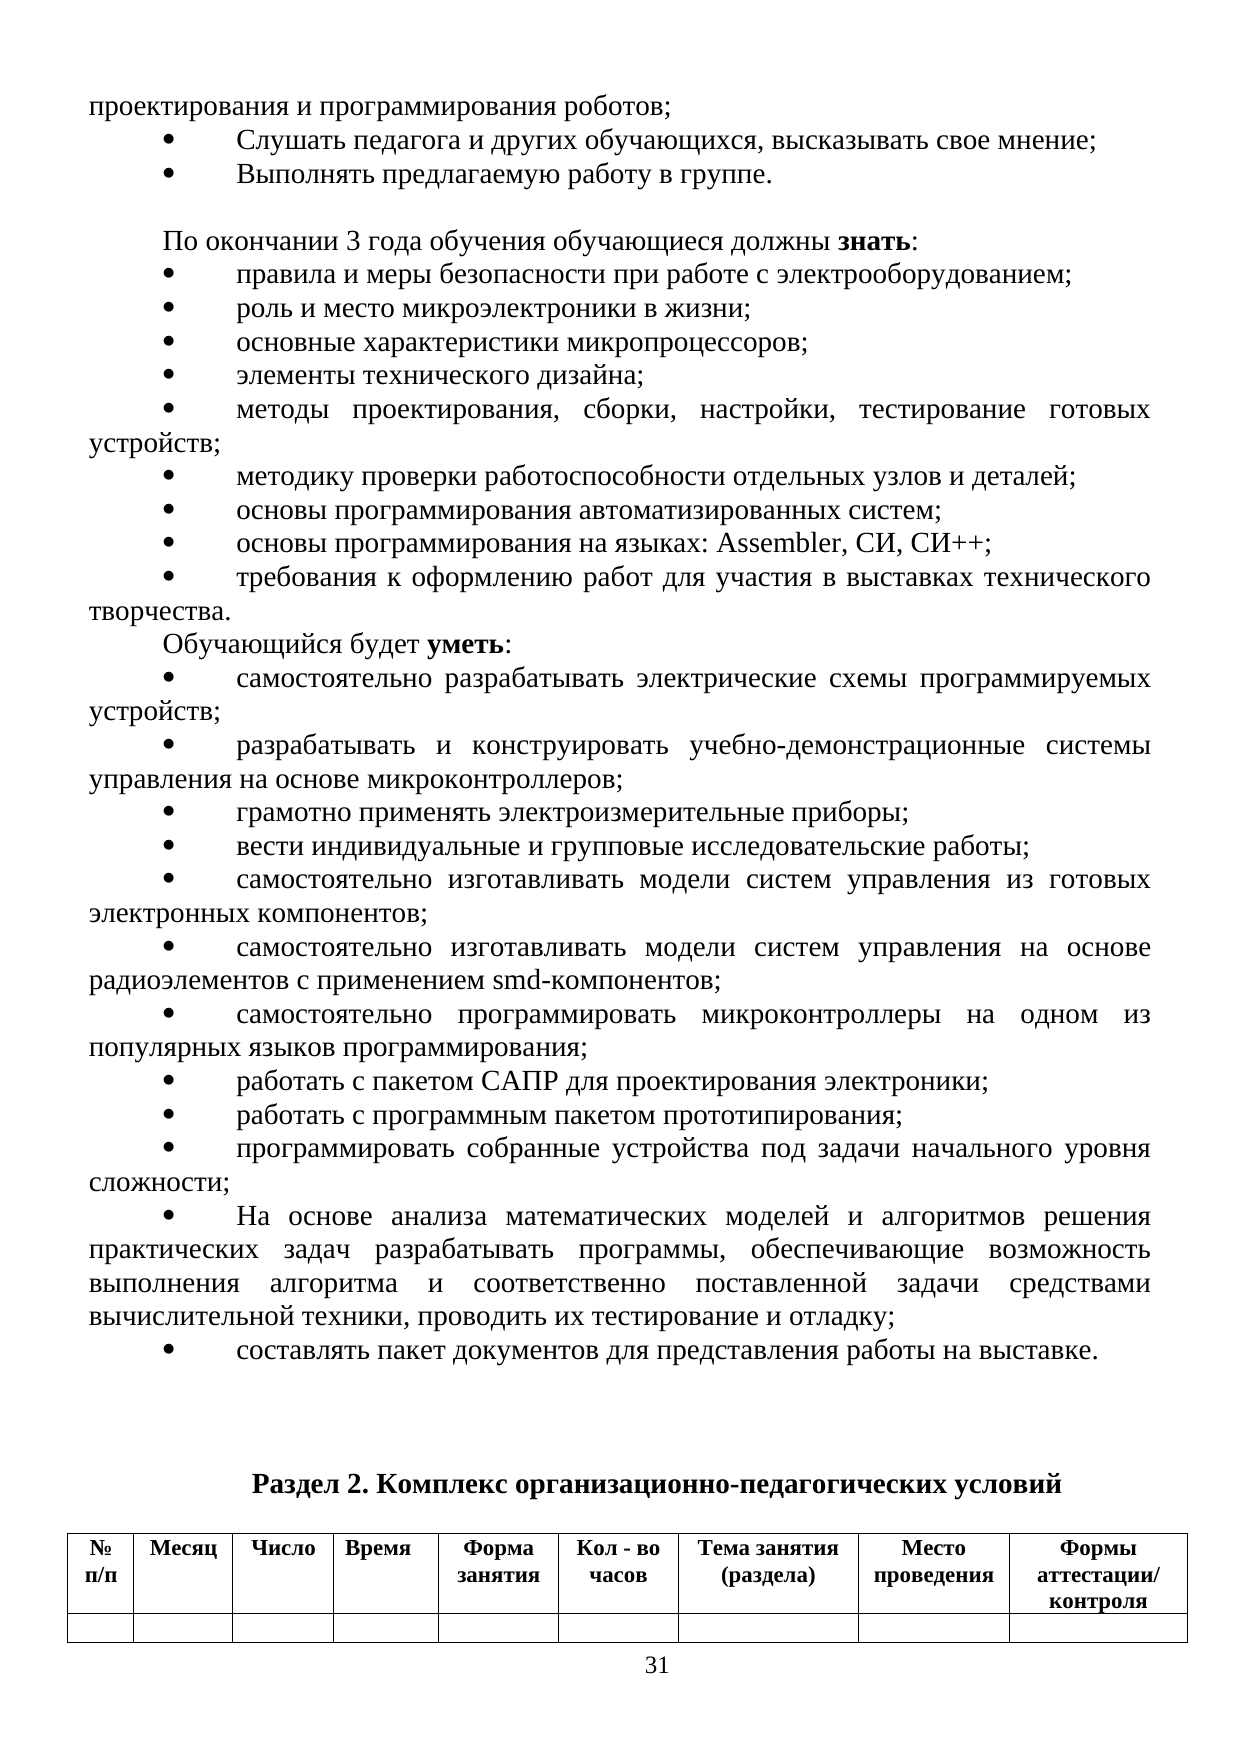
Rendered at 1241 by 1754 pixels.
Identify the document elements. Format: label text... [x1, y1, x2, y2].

list правила и меры безопасности при работе с электрооборудованием; [88, 256, 1152, 290]
table_header Месяц [134, 1534, 232, 1613]
list основные характеристики микропроцессоров; [88, 324, 1152, 357]
table_cell [439, 1614, 558, 1642]
list основы программирования автоматизированных систем; [88, 492, 1152, 526]
text Обучающийся будет уметь: [162, 626, 1152, 660]
list основы программирования на языках: Assembler, СИ, СИ++; [88, 526, 1152, 559]
list методику проверки работоспособности отдельных узлов и деталей; [88, 458, 1152, 492]
list составлять пакет документов для представления работы на выставке. [88, 1332, 1152, 1366]
table_header Тема занятия (раздела) [679, 1534, 858, 1613]
table_cell [334, 1614, 438, 1642]
table_cell [859, 1614, 1009, 1642]
list вести индивидуальные и групповые исследовательские работы; [88, 828, 1152, 862]
list методы проектирования, сборки, настройки, тестирование готовых устройств; [88, 391, 1152, 458]
table_header Число [233, 1534, 333, 1613]
table_header № п/п [68, 1534, 133, 1613]
list элементы технического дизайна; [88, 357, 1152, 391]
list Выполнять предлагаемую работу в группе. [88, 156, 1152, 189]
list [88, 88, 1152, 122]
table_cell [233, 1614, 333, 1642]
table_cell [679, 1614, 858, 1642]
list Слушать педагога и других обучающихся, высказывать свое мнение; [88, 122, 1152, 156]
list самостоятельно изготавливать модели систем управления на основе радиоэлементов с применением smd-компонентов; [88, 929, 1152, 996]
text По окончании 3 года обучения обучающиеся должны знать: [162, 223, 1152, 256]
table_header Формы аттестации/ контроля [1010, 1534, 1187, 1613]
list работать с программным пакетом прототипирования; [88, 1097, 1152, 1130]
list работать с пакетом САПР для проектирования электроники; [88, 1063, 1152, 1097]
table_cell [1010, 1614, 1187, 1642]
list самостоятельно разрабатывать электрические схемы программируемых устройств; [88, 660, 1152, 727]
text Раздел 2. Комплекс организационно-педагогических условий [88, 1466, 1152, 1500]
table_header Кол - во часов [559, 1534, 678, 1613]
table_header Форма занятия [439, 1534, 558, 1613]
table_cell [559, 1614, 678, 1642]
table_header Время [334, 1534, 438, 1613]
table_header Место проведения [859, 1534, 1009, 1613]
list грамотно применять электроизмерительные приборы; [88, 794, 1152, 828]
list разрабатывать и конструировать учебно-демонстрационные системы управления на основе микроконтроллеров; [88, 727, 1152, 794]
table_cell [68, 1614, 133, 1642]
list самостоятельно программировать микроконтроллеры на одном из популярных языков программирования; [88, 996, 1152, 1063]
list программировать собранные устройства под задачи начального уровня сложности; [88, 1130, 1152, 1198]
table_cell [134, 1614, 232, 1642]
list самостоятельно изготавливать модели систем управления из готовых электронных компонентов; [88, 862, 1152, 929]
list роль и место микроэлектроники в жизни; [88, 290, 1152, 324]
list На основе анализа математических моделей и алгоритмов решения практических задач разрабатывать программы, обеспечивающие возможность выполнения алгоритма и соответственно поставленной задачи средствами вычислительной техники, проводить их тестирование и отладку; [88, 1198, 1152, 1332]
list требования к оформлению работ для участия в выставках технического творчества. [88, 559, 1152, 626]
